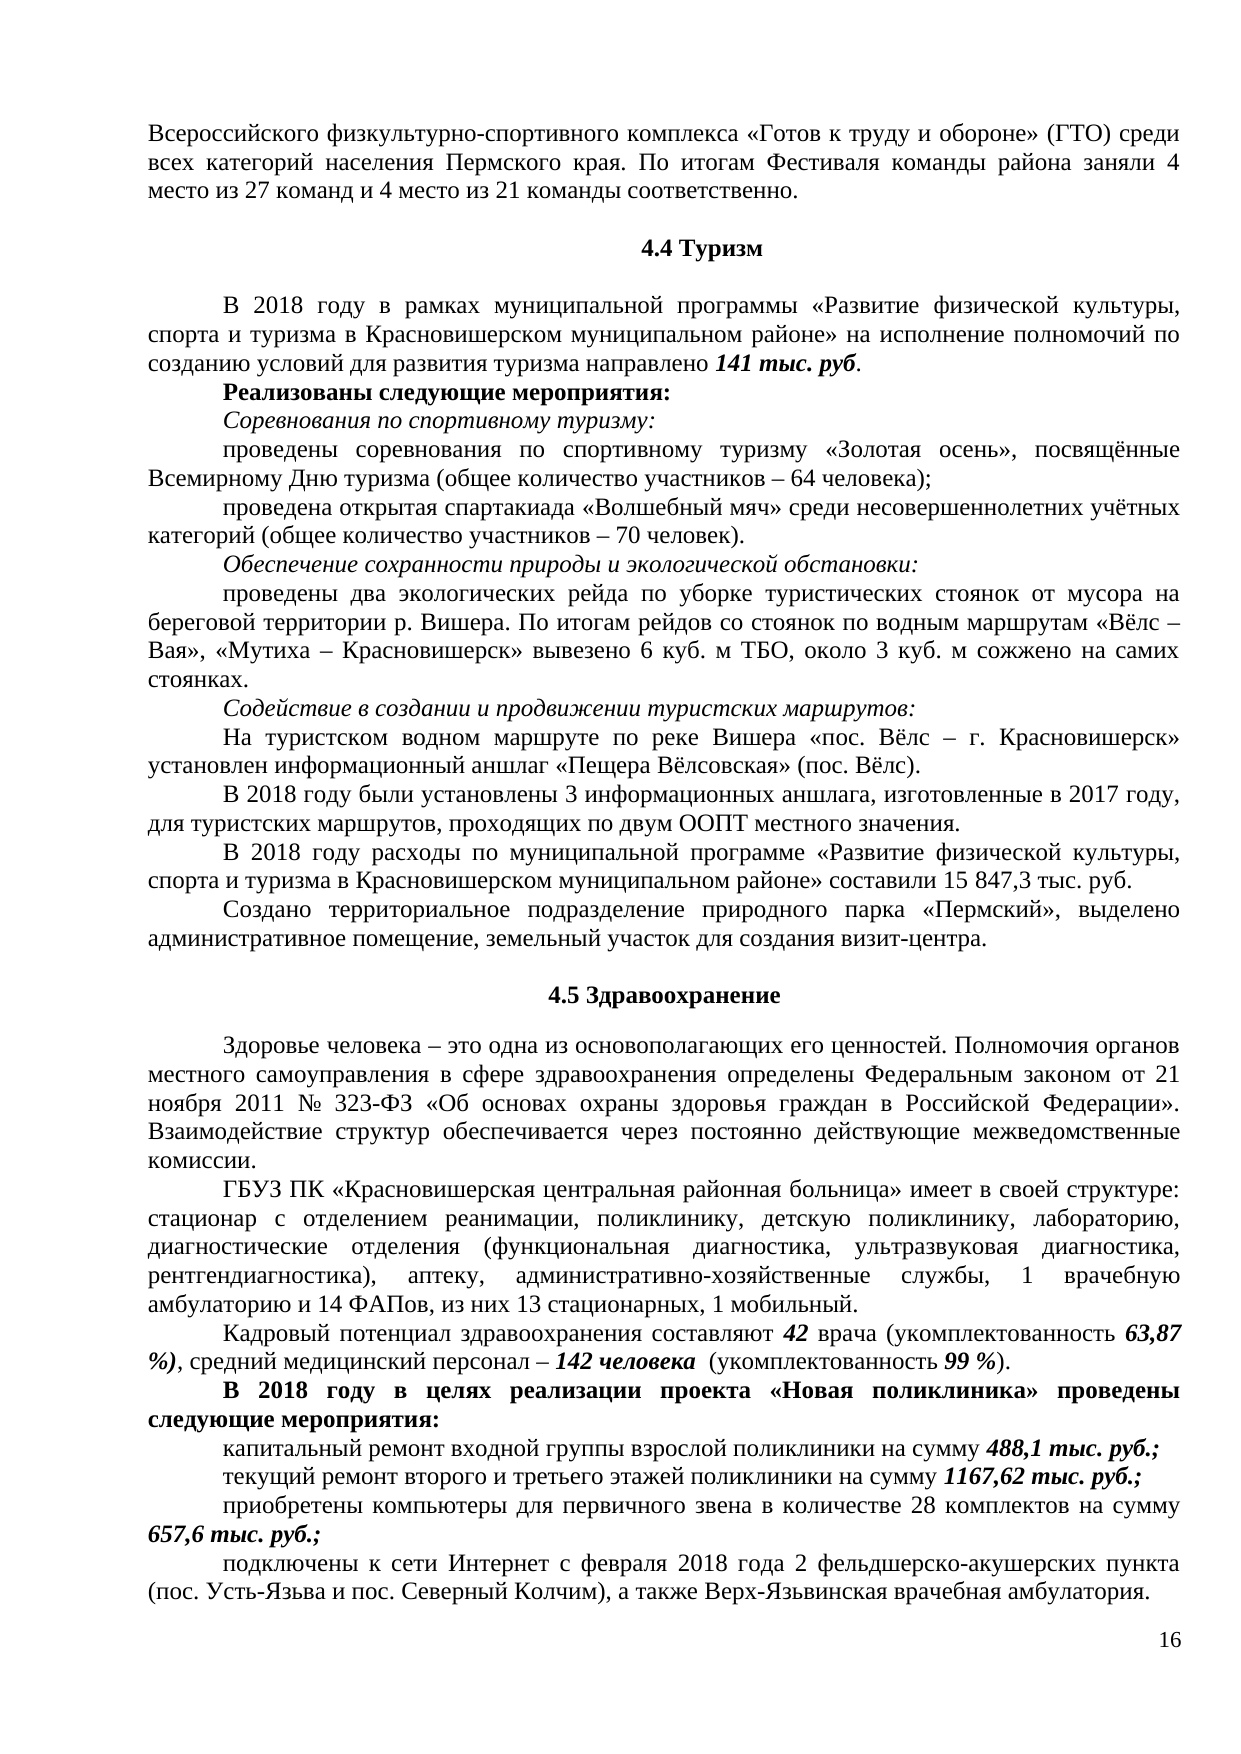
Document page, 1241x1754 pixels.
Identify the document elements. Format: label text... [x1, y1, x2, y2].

text Соревнования по спортивному туризму: [148, 406, 1181, 434]
text На туристском водном маршруте по реке Вишера «пос. Вёлс – г. Красновишерск» установлен информационный аншлаг «Пещера Вёлсовская» (пос. Вёлс). [148, 722, 1181, 779]
text текущий ремонт второго и третьего этажей поликлиники на сумму 1167,62 тыс. руб.; [148, 1461, 1181, 1490]
text Содействие в создании и продвижении туристских маршрутов: [148, 693, 1181, 722]
text Обеспечение сохранности природы и экологической обстановки: [148, 549, 1181, 578]
text В 2018 году в целях реализации проекта «Новая поликлиника» проведены следующие мероприятия: [148, 1375, 1181, 1433]
text проведены два экологических рейда по уборке туристических стоянок от мусора на береговой территории р. Вишера. По итогам рейдов со стоянок по водным маршрутам «Вёлс – Вая», «Мутиха – Красновишерск» вывезено 6 куб. м ТБО, около 3 куб. м сожжено на самих стоянках. [148, 578, 1181, 693]
text В 2018 году расходы по муниципальной программе «Развитие физической культуры, спорта и туризма в Красновишерском муниципальном районе» составили 15 847,3 тыс. руб. [148, 837, 1181, 894]
text Здоровье человека – это одна из основополагающих его ценностей. Полномочия органов местного самоуправления в сфере здравоохранения определены Федеральным законом от 21 ноября 2011 № 323-ФЗ «Об основах охраны здоровья граждан в Российской Федерации». Взаимодействие структур обеспечивается через постоянно действующие межведомственные комиссии. [148, 1030, 1181, 1174]
text проведены соревнования по спортивному туризму «Золотая осень», посвящённые Всемирному Дню туризма (общее количество участников – 64 человека); [148, 434, 1181, 492]
text Реализованы следующие мероприятия: [148, 377, 1181, 406]
text В 2018 году в рамках муниципальной программы «Развитие физической культуры, спорта и туризма в Красновишерском муниципальном районе» на исполнение полномочий по созданию условий для развития туризма направлено 141 тыс. руб. [148, 291, 1181, 377]
text проведена открытая спартакиада «Волшебный мяч» среди несовершеннолетних учётных категорий (общее количество участников – 70 человек). [148, 492, 1181, 549]
text подключены к сети Интернет с февраля 2018 года 2 фельдшерско-акушерских пункта (пос. Усть-Язьва и пос. Северный Колчим), а также Верх-Язьвинская врачебная амбулатория. [148, 1548, 1181, 1605]
text ГБУЗ ПК «Красновишерская центральная районная больница» имеет в своей структуре: стационар с отделением реанимации, поликлинику, детскую поликлинику, лабораторию, диагностические отделения (функциональная диагностика, ультразвуковая диагностика, рентгендиагностика), аптеку, административно-хозяйственные службы, 1 врачебную амбулаторию и 14 ФАПов, из них 13 стационарных, 1 мобильный. [148, 1174, 1181, 1318]
text капитальный ремонт входной группы взрослой поликлиники на сумму 488,1 тыс. руб.; [148, 1433, 1181, 1461]
text приобретены компьютеры для первичного звена в количестве 28 комплектов на сумму 657,6 тыс. руб.; [148, 1490, 1181, 1548]
text Создано территориальное подразделение природного парка «Пермский», выделено административное помещение, земельный участок для создания визит-центра. [148, 894, 1181, 952]
text 4.4 Туризм [148, 233, 1181, 262]
text 4.5 Здравоохранение [148, 981, 1181, 1009]
text В 2018 году были установлены 3 информационных аншлага, изготовленные в 2017 году, для туристских маршрутов, проходящих по двум ООПТ местного значения. [148, 779, 1181, 837]
text Кадровый потенциал здравоохранения составляют 42 врача (укомплектованность 63,87 %), средний медицинский персонал – 142 человека (укомплектованность 99 %). [148, 1318, 1181, 1375]
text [148, 118, 1181, 204]
